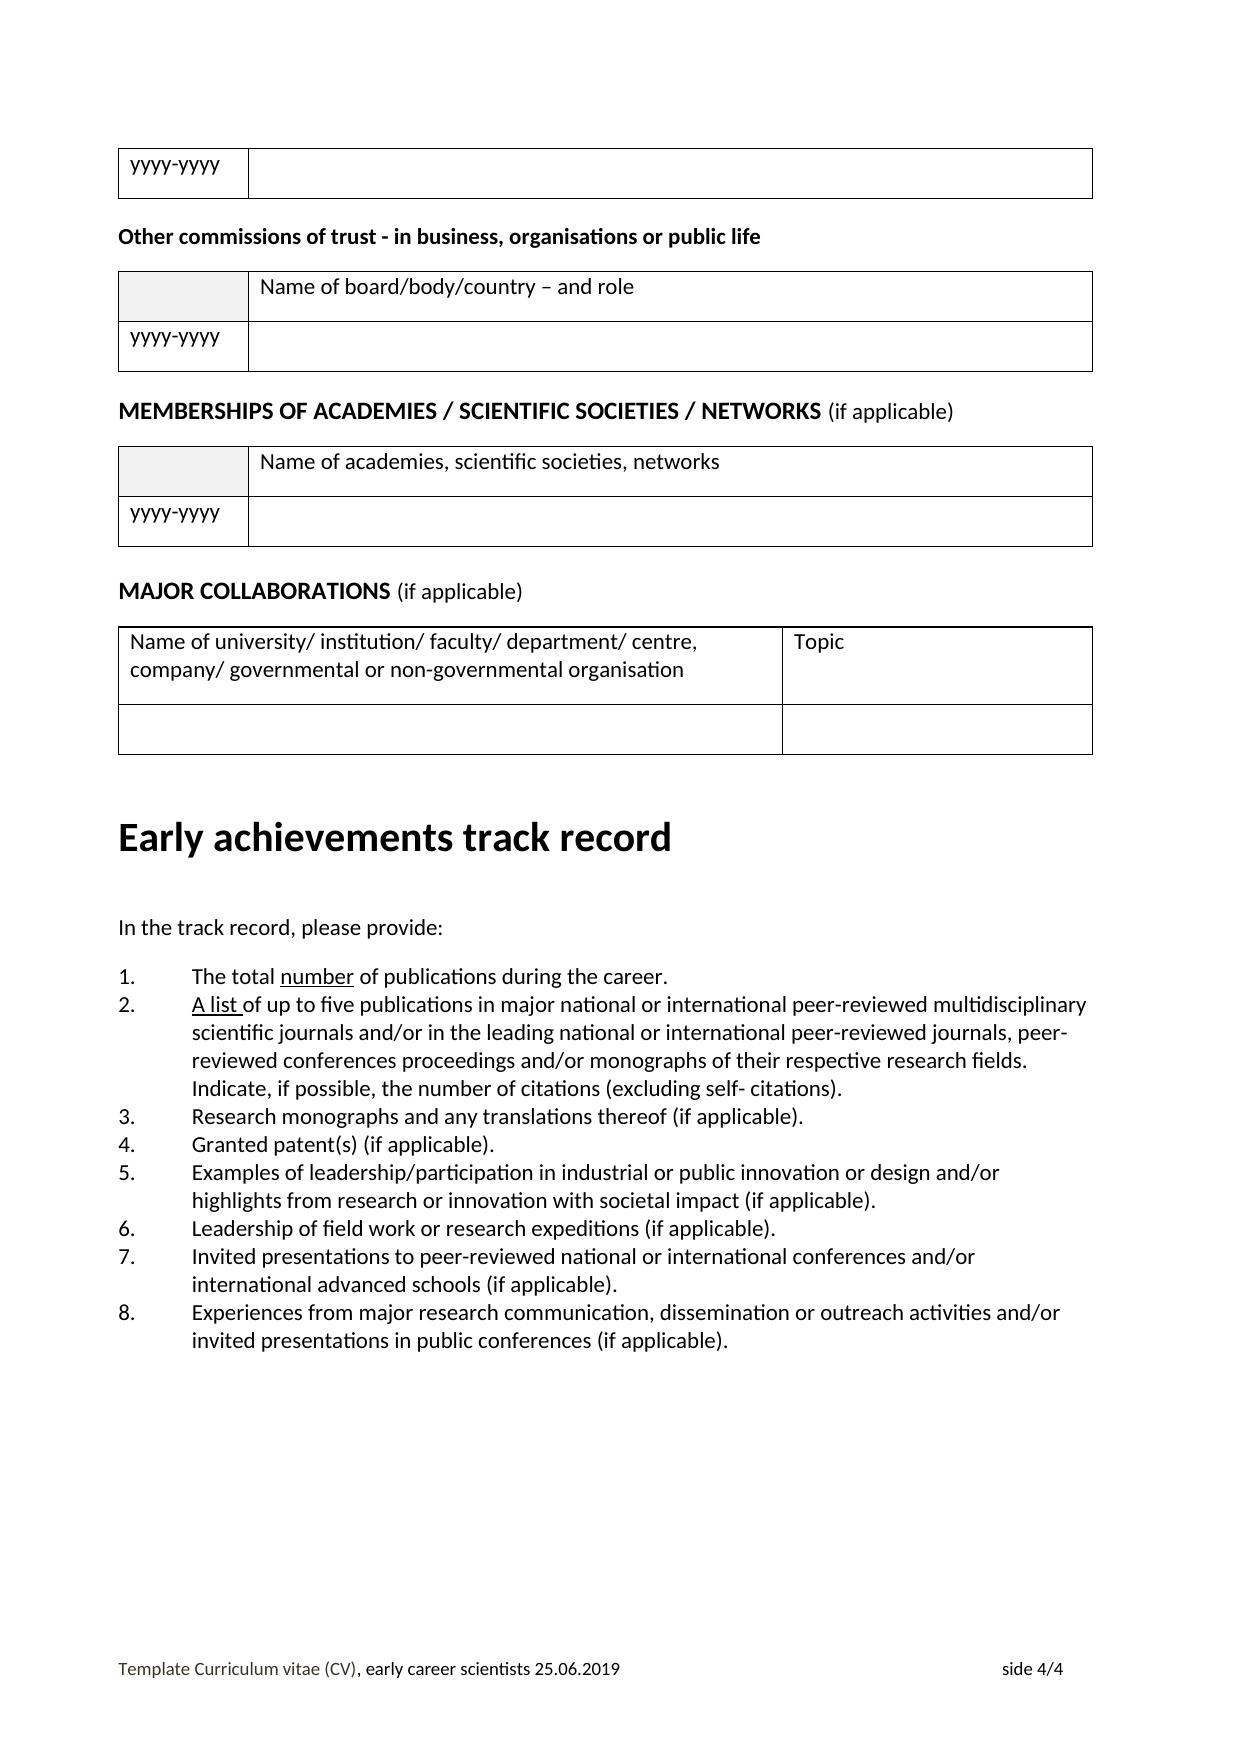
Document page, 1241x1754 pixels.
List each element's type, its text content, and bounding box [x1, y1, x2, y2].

list Leadership of field work or research expeditions (if applicable). [118, 1214, 1093, 1242]
list Examples of leadership/participation in industrial or public innovation or design and/or highlights from research or innovation with societal impact (if applicable). [118, 1158, 1093, 1214]
text MEMBERSHIPS OF ACADEMIES / SCIENTIFIC SOCIETIES / NETWORKS (if applicable) [118, 395, 1093, 425]
table_cell yyyy-yyyy [119, 322, 248, 371]
list Invited presentations to peer-reviewed national or international conferences and/or international advanced schools (if applicable). [118, 1242, 1093, 1298]
table_cell [249, 497, 1092, 546]
table_cell [783, 705, 1092, 754]
table_header Name of academies, scientific societies, networks [249, 447, 1092, 496]
table_header Name of university/ institution/ faculty/ department/ centre, company/ governmental or non-governmental organisation [119, 628, 782, 704]
list Research monographs and any translations thereof (if applicable). [118, 1102, 1093, 1130]
text In the track record, please provide: [118, 862, 1093, 941]
text MAJOR COLLABORATIONS (if applicable) [118, 547, 1093, 606]
text Other commissions of trust - in business, organisations or public life [118, 222, 1093, 250]
table_cell [249, 322, 1092, 371]
table_cell yyyy-yyyy [119, 149, 248, 197]
list The total number of publications during the career. [118, 962, 1093, 990]
table_cell [119, 705, 782, 754]
table_cell yyyy-yyyy [119, 497, 248, 546]
list A list of up to five publications in major national or international peer-reviewed multidisciplinary scientific journals and/or in the leading national or international peer-reviewed journals, peer-reviewed conferences proceedings and/or monographs of their respective research fields. Indicate, if possible, the number of citations (excluding self- citations). [118, 990, 1093, 1102]
table_cell [249, 149, 1092, 197]
list Granted patent(s) (if applicable). [118, 1130, 1093, 1158]
table_header [119, 447, 248, 496]
table_header Topic [783, 628, 1092, 704]
table_header Name of board/body/country – and role [249, 272, 1092, 321]
list Experiences from major research communication, dissemination or outreach activities and/or invited presentations in public conferences (if applicable). [118, 1298, 1093, 1354]
table_header [119, 272, 248, 321]
text Early achievements track record [118, 811, 1093, 862]
